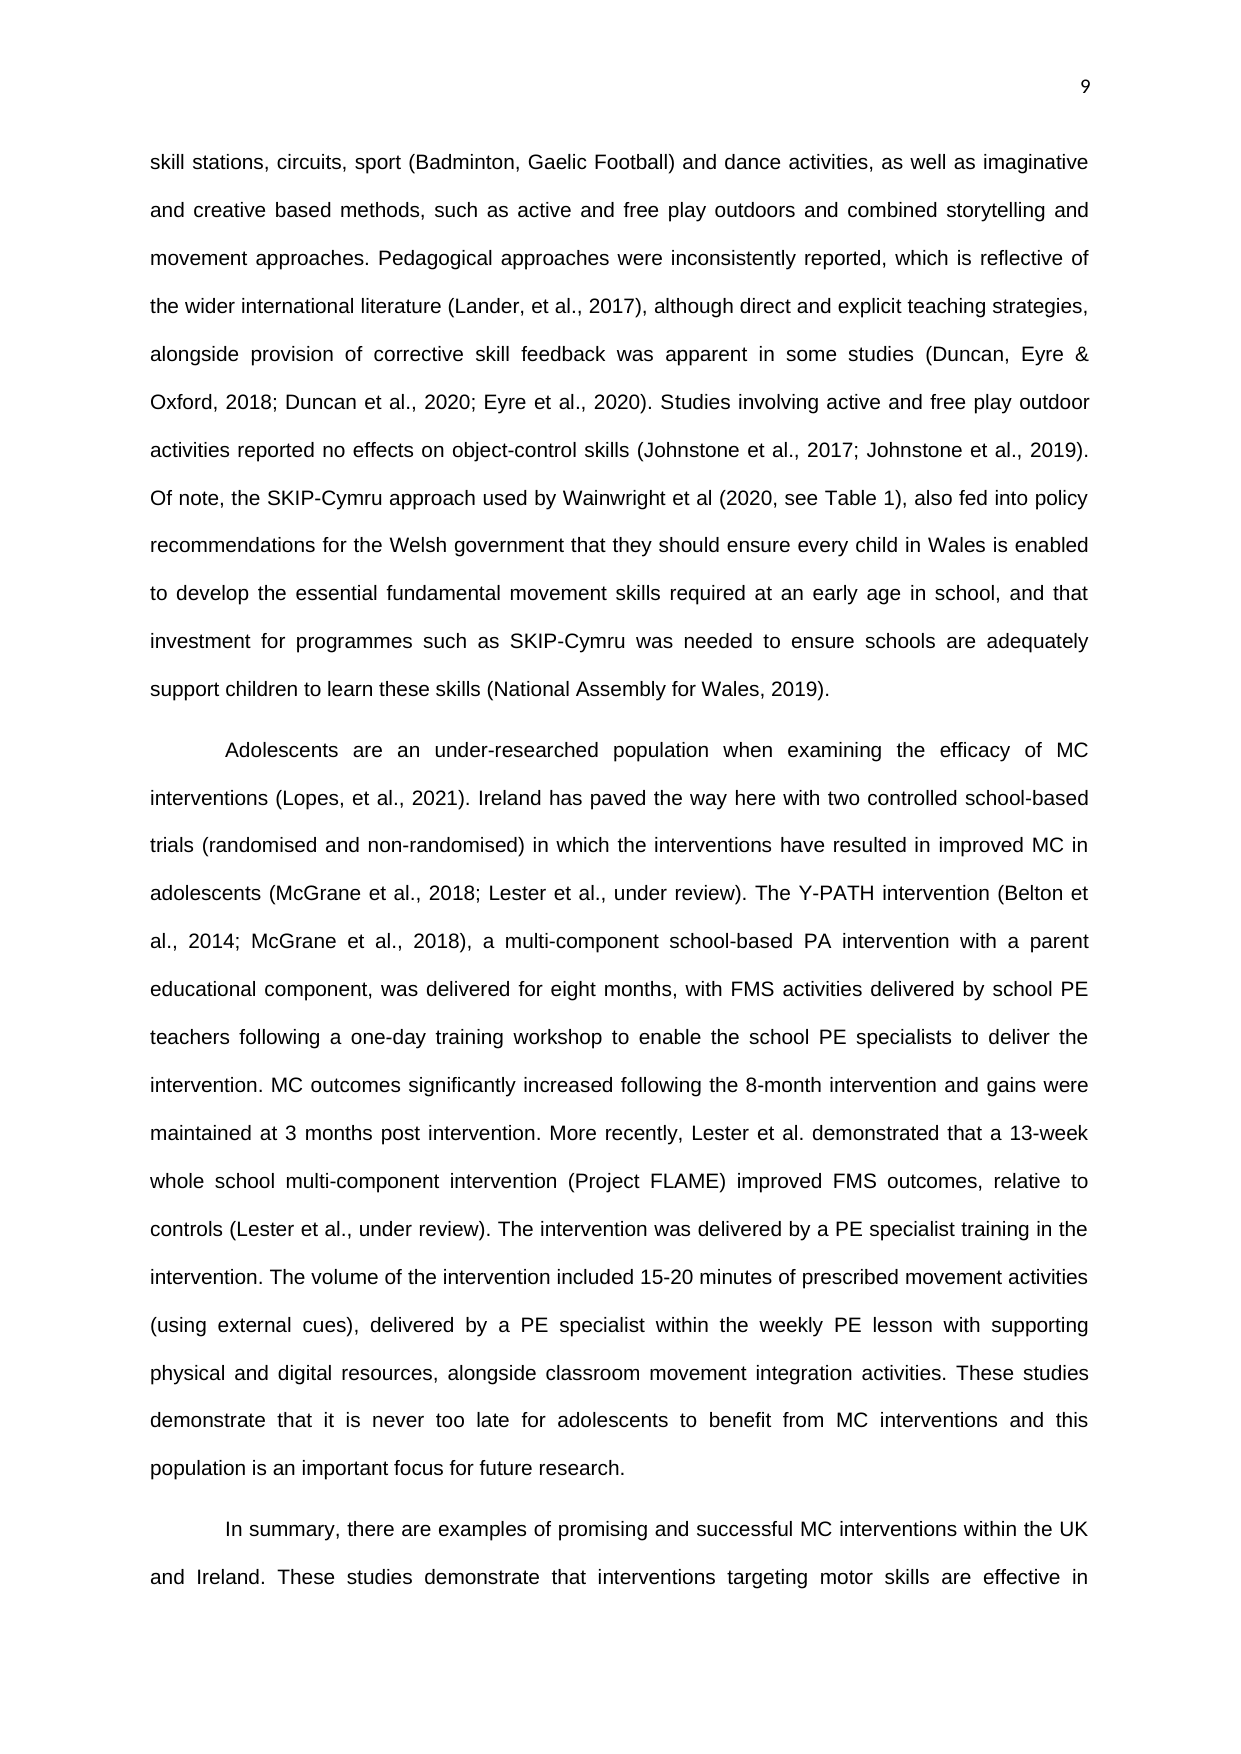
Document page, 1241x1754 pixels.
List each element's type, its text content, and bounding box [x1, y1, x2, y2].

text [150, 1517, 1090, 1588]
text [150, 150, 1090, 701]
text Adolescents are an under-researched population when examining the efficacy of MC interventions (Lopes, et al., 2021). Ireland has paved the way here with two controlled school-based trials (randomised and non-randomised) in which the interventions have resulted in improved MC in adolescents (McGrane et al., 2018; Lester et al., under review). The Y-PATH intervention (Belton et al., 2014; McGrane et al., 2018), a multi-component school-based PA intervention with a parent educational component, was delivered for eight months, with FMS activities delivered by school PE teachers following a one-day training workshop to enable the school PE specialists to deliver the intervention. MC outcomes significantly increased following the 8-month intervention and gains were maintained at 3 months post intervention. More recently, Lester et al. demonstrated that a 13-week whole school multi-component intervention (Project FLAME) improved FMS outcomes, relative to controls (Lester et al., under review). The intervention was delivered by a PE specialist training in the intervention. The volume of the intervention included 15-20 minutes of prescribed movement activities (using external cues), delivered by a PE specialist within the weekly PE lesson with supporting physical and digital resources, alongside classroom movement integration activities. These studies demonstrate that it is never too late for adolescents to benefit from MC interventions and this population is an important focus for future research. [150, 737, 1090, 1480]
